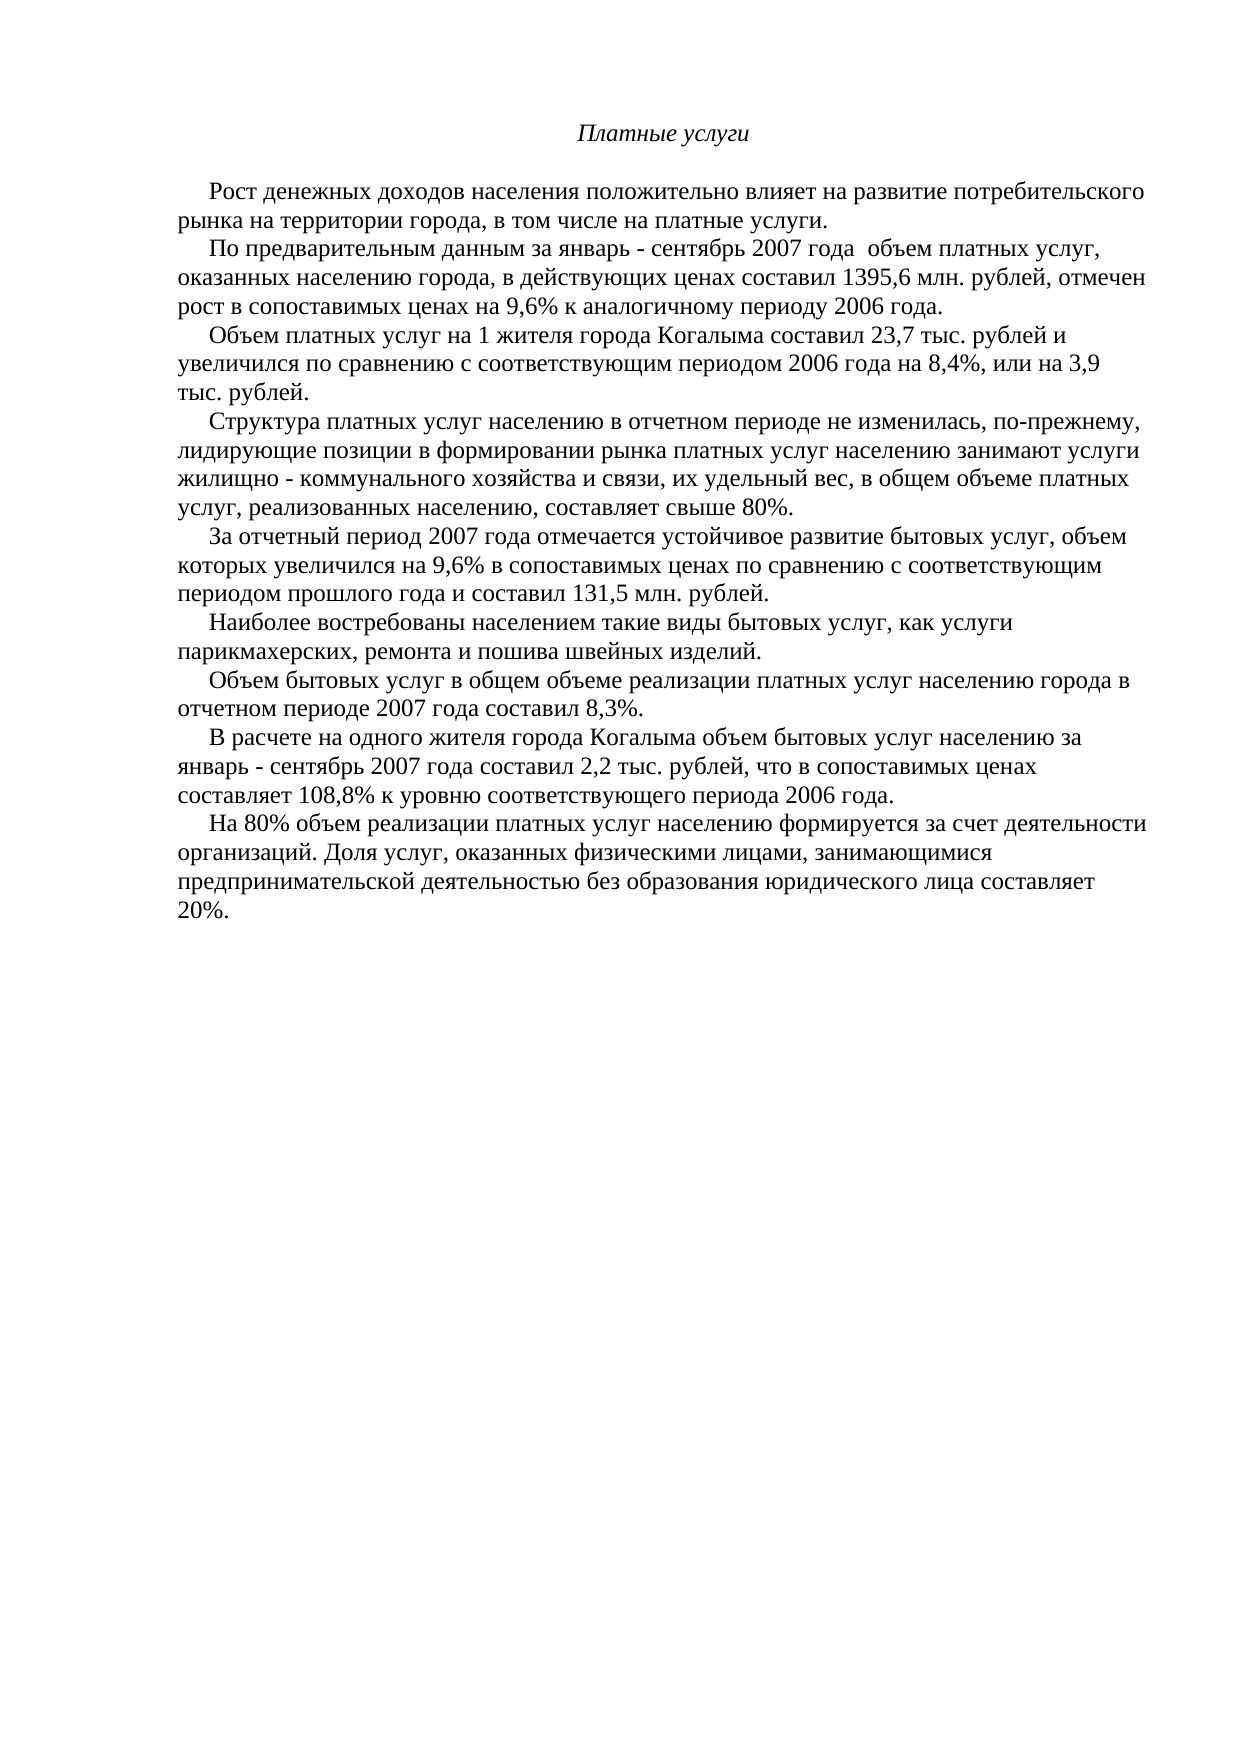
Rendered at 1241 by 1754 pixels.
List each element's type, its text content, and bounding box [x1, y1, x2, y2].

text Платные услуги [177, 118, 1152, 147]
text Рост денежных доходов населения положительно влияет на развитие потребительского рынка на территории города, в том числе на платные услуги. По предварительным данным за январь - сентябрь 2007 года объем платных услуг, оказанных населению города, в действующих ценах составил 1395,6 млн. рублей, отмечен рост в сопоставимых ценах на 9,6% к аналогичному периоду 2006 года. Объем платных услуг на 1 жителя города Когалыма составил 23,7 тыс. рублей и увеличился по сравнению с соответствующим периодом 2006 года на 8,4%, или на 3,9 тыс. рублей. Структура платных услуг населению в отчетном периоде не изменилась, по-прежнему, лидирующие позиции в формировании рынка платных услуг населению занимают услуги жилищно - коммунального хозяйства и связи, их удельный вес, в общем объеме платных услуг, реализованных населению, составляет свыше 80%. За отчетный период 2007 года отмечается устойчивое развитие бытовых услуг, объем которых увеличился на 9,6% в сопоставимых ценах по сравнению с соответствующим периодом прошлого года и составил 131,5 млн. рублей. Наиболее востребованы населением такие виды бытовых услуг, как услуги парикмахерских, ремонта и пошива швейных изделий. Объем бытовых услуг в общем объеме реализации платных услуг населению города в отчетном периоде 2007 года составил 8,3%. В расчете на одного жителя города Когалыма объем бытовых услуг населению за январь - сентябрь 2007 года составил 2,2 тыс. рублей, что в сопоставимых ценах составляет 108,8% к уровню соответствующего периода 2006 года. На 80% объем реализации платных услуг населению формируется за счет деятельности организаций. Доля услуг, оказанных физическими лицами, занимающимися предпринимательской деятельностью без образования юридического лица составляет 20%. [177, 176, 1152, 923]
